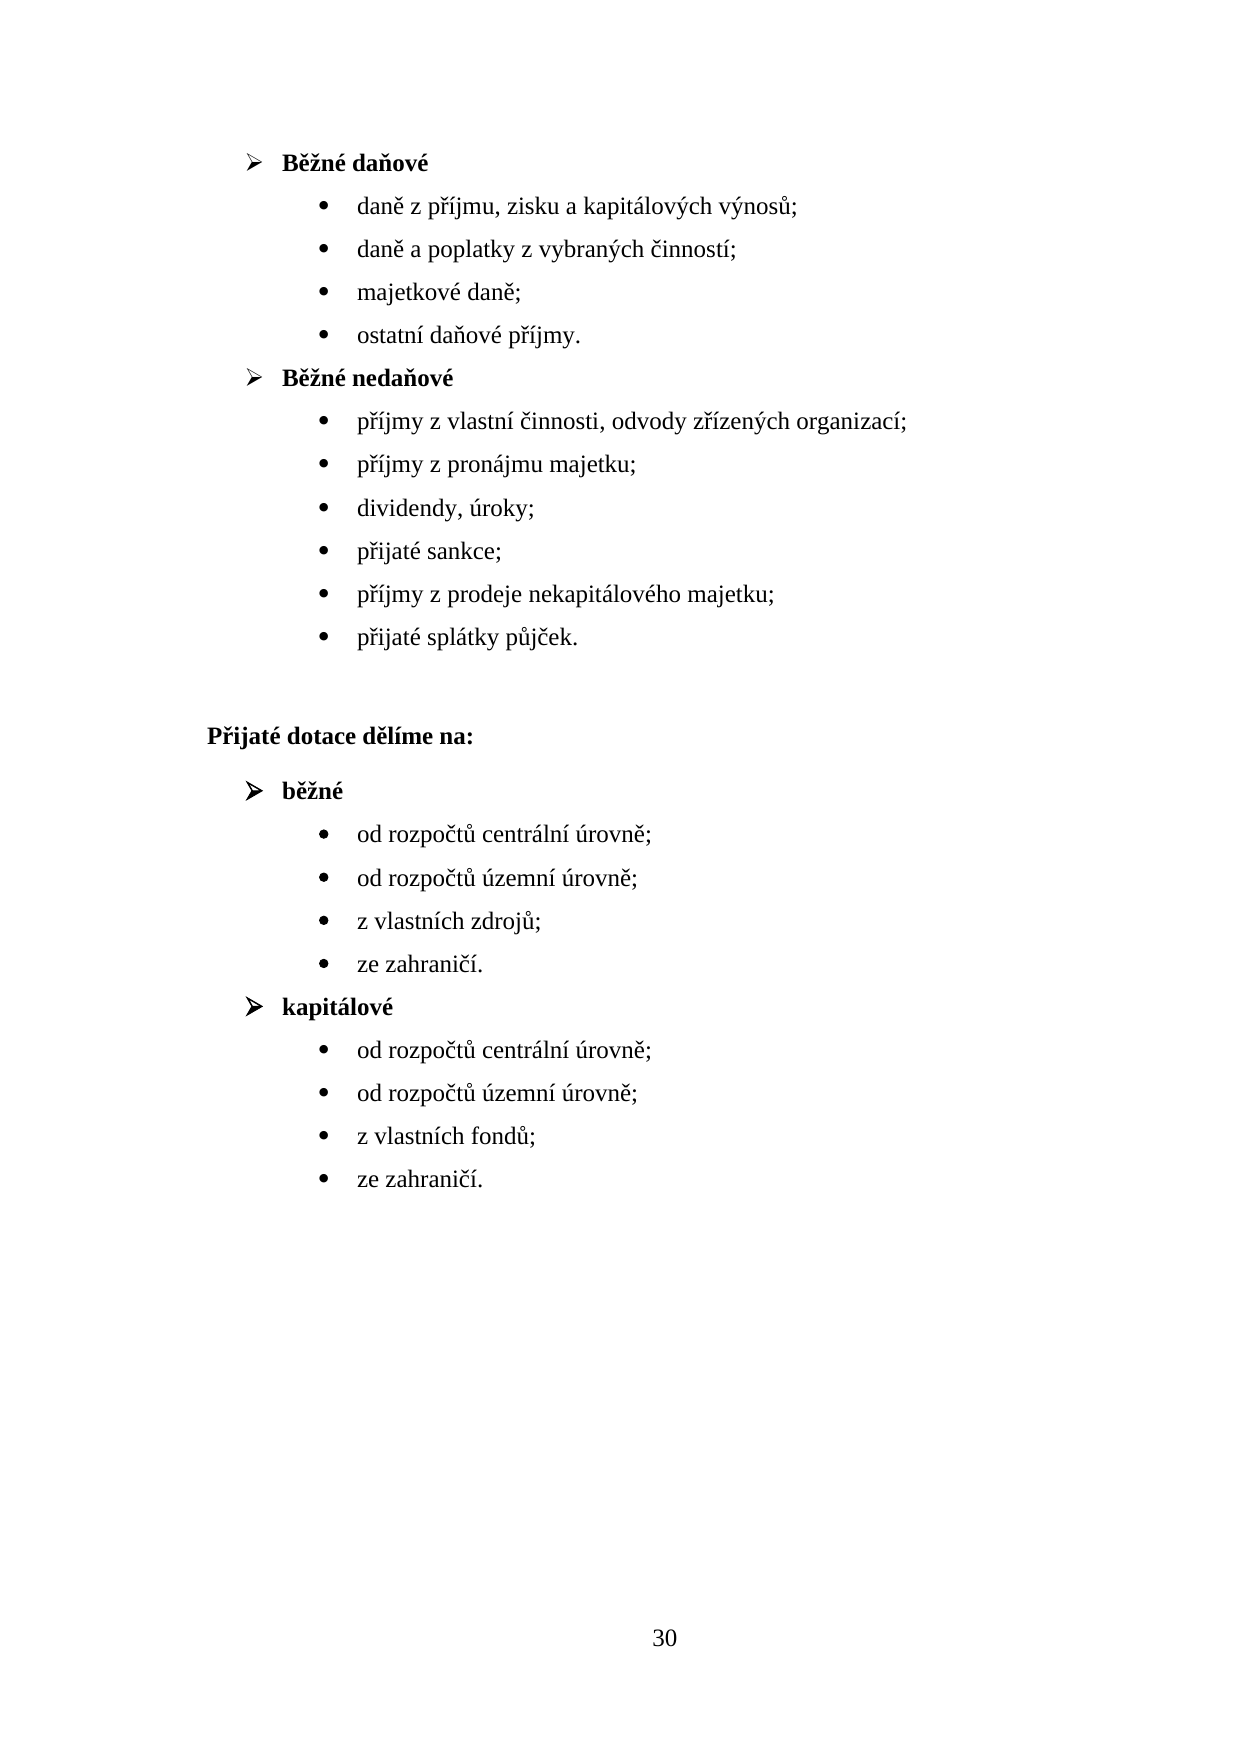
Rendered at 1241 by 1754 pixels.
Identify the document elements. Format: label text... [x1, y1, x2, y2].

list od rozpočtů územní úrovně; [319, 863, 1122, 891]
list majetkové daně; [319, 277, 1122, 306]
list přijaté splátky půjček. [319, 622, 1122, 651]
list ze zahraničí. [319, 949, 1122, 978]
list ze zahraničí. [319, 1164, 1122, 1193]
list kapitálové [244, 992, 1122, 1021]
list příjmy z pronájmu majetku; [319, 449, 1122, 478]
list z vlastních fondů; [319, 1121, 1122, 1150]
list ostatní daňové příjmy. [319, 320, 1122, 349]
list daně z příjmu, zisku a kapitálových výnosů; [319, 191, 1122, 219]
list dividendy, úroky; [319, 493, 1122, 521]
list přijaté sankce; [319, 536, 1122, 564]
list od rozpočtů centrální úrovně; [319, 819, 1122, 848]
list příjmy z vlastní činnosti, odvody zřízených organizací; [319, 406, 1122, 435]
list od rozpočtů centrální úrovně; [319, 1035, 1122, 1064]
list z vlastních zdrojů; [319, 906, 1122, 934]
list Běžné daňové [244, 148, 1122, 176]
list Běžné nedaňové [244, 363, 1122, 392]
list běžné [244, 776, 1122, 805]
list od rozpočtů územní úrovně; [319, 1078, 1122, 1107]
list daně a poplatky z vybraných činností; [319, 234, 1122, 263]
text Přijaté dotace dělíme na: [207, 721, 1122, 749]
list příjmy z prodeje nekapitálového majetku; [319, 579, 1122, 608]
